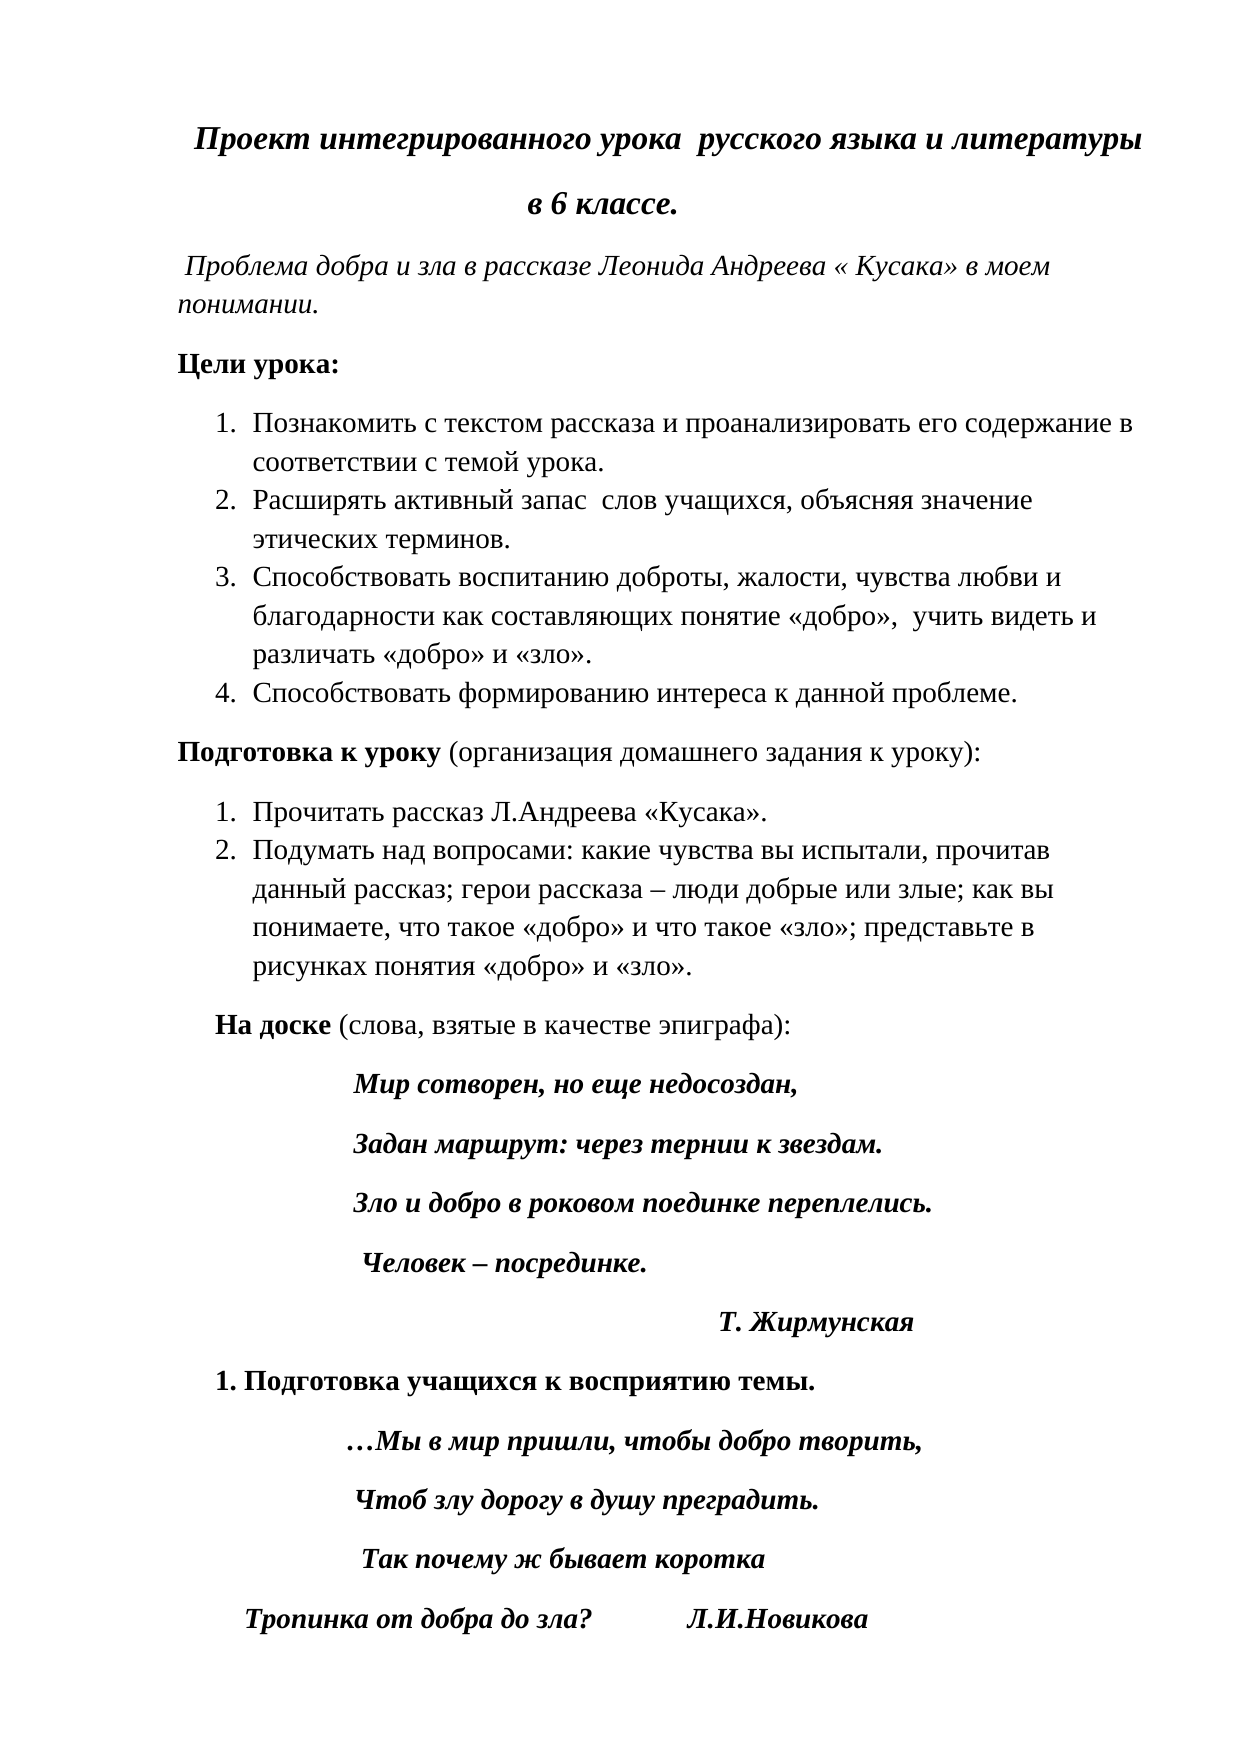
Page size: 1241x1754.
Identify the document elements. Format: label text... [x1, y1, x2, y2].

text Подготовка к уроку (организация домашнего задания к уроку): [177, 734, 1152, 768]
text Мир сотворен, но еще недосоздан, [215, 1067, 1152, 1100]
list Познакомить с текстом рассказа и проанализировать его содержание в соответствии с темой урока. [215, 405, 1152, 477]
text Зло и добро в роковом поединке переплелись. [215, 1185, 1152, 1219]
text Цели урока: [177, 346, 1152, 379]
list Подумать над вопросами: какие чувства вы испытали, прочитав данный рассказ; герои рассказа – люди добрые или злые; как вы понимаете, что такое «добро» и что такое «зло»; представьте в рисунках понятия «добро» и «зло». [215, 832, 1152, 981]
list Способствовать формированию интереса к данной проблеме. [215, 675, 1152, 708]
text в 6 классе. [177, 183, 1152, 221]
text Человек – посрединке. [215, 1245, 1152, 1278]
text Т. Жирмунская [215, 1304, 1152, 1338]
text Задан маршрут: через тернии к звездам. [215, 1126, 1152, 1159]
text Проект интегрированного урока русского языка и литературы [177, 118, 1152, 156]
text …Мы в мир пришли, чтобы добро творить, [215, 1423, 1152, 1456]
text Проблема добра и зла в рассказе Леонида Андреева « Кусака» в моем понимании. [177, 248, 1152, 320]
list Прочитать рассказ Л.Андреева «Кусака». [215, 794, 1152, 827]
list Способствовать воспитанию доброты, жалости, чувства любви и благодарности как составляющих понятие «добро», учить видеть и различать «добро» и «зло». [215, 559, 1152, 670]
list Расширять активный запас слов учащихся, объясняя значение этических терминов. [215, 482, 1152, 554]
text Чтоб злу дорогу в душу преградить. [215, 1482, 1152, 1516]
text Тропинка от добра до зла? Л.И.Новикова [215, 1601, 1152, 1634]
text 1. Подготовка учащихся к восприятию темы. [215, 1363, 1152, 1397]
text На доске (слова, взятые в качестве эпиграфа): [215, 1007, 1152, 1041]
text Так почему ж бывает коротка [215, 1542, 1152, 1575]
